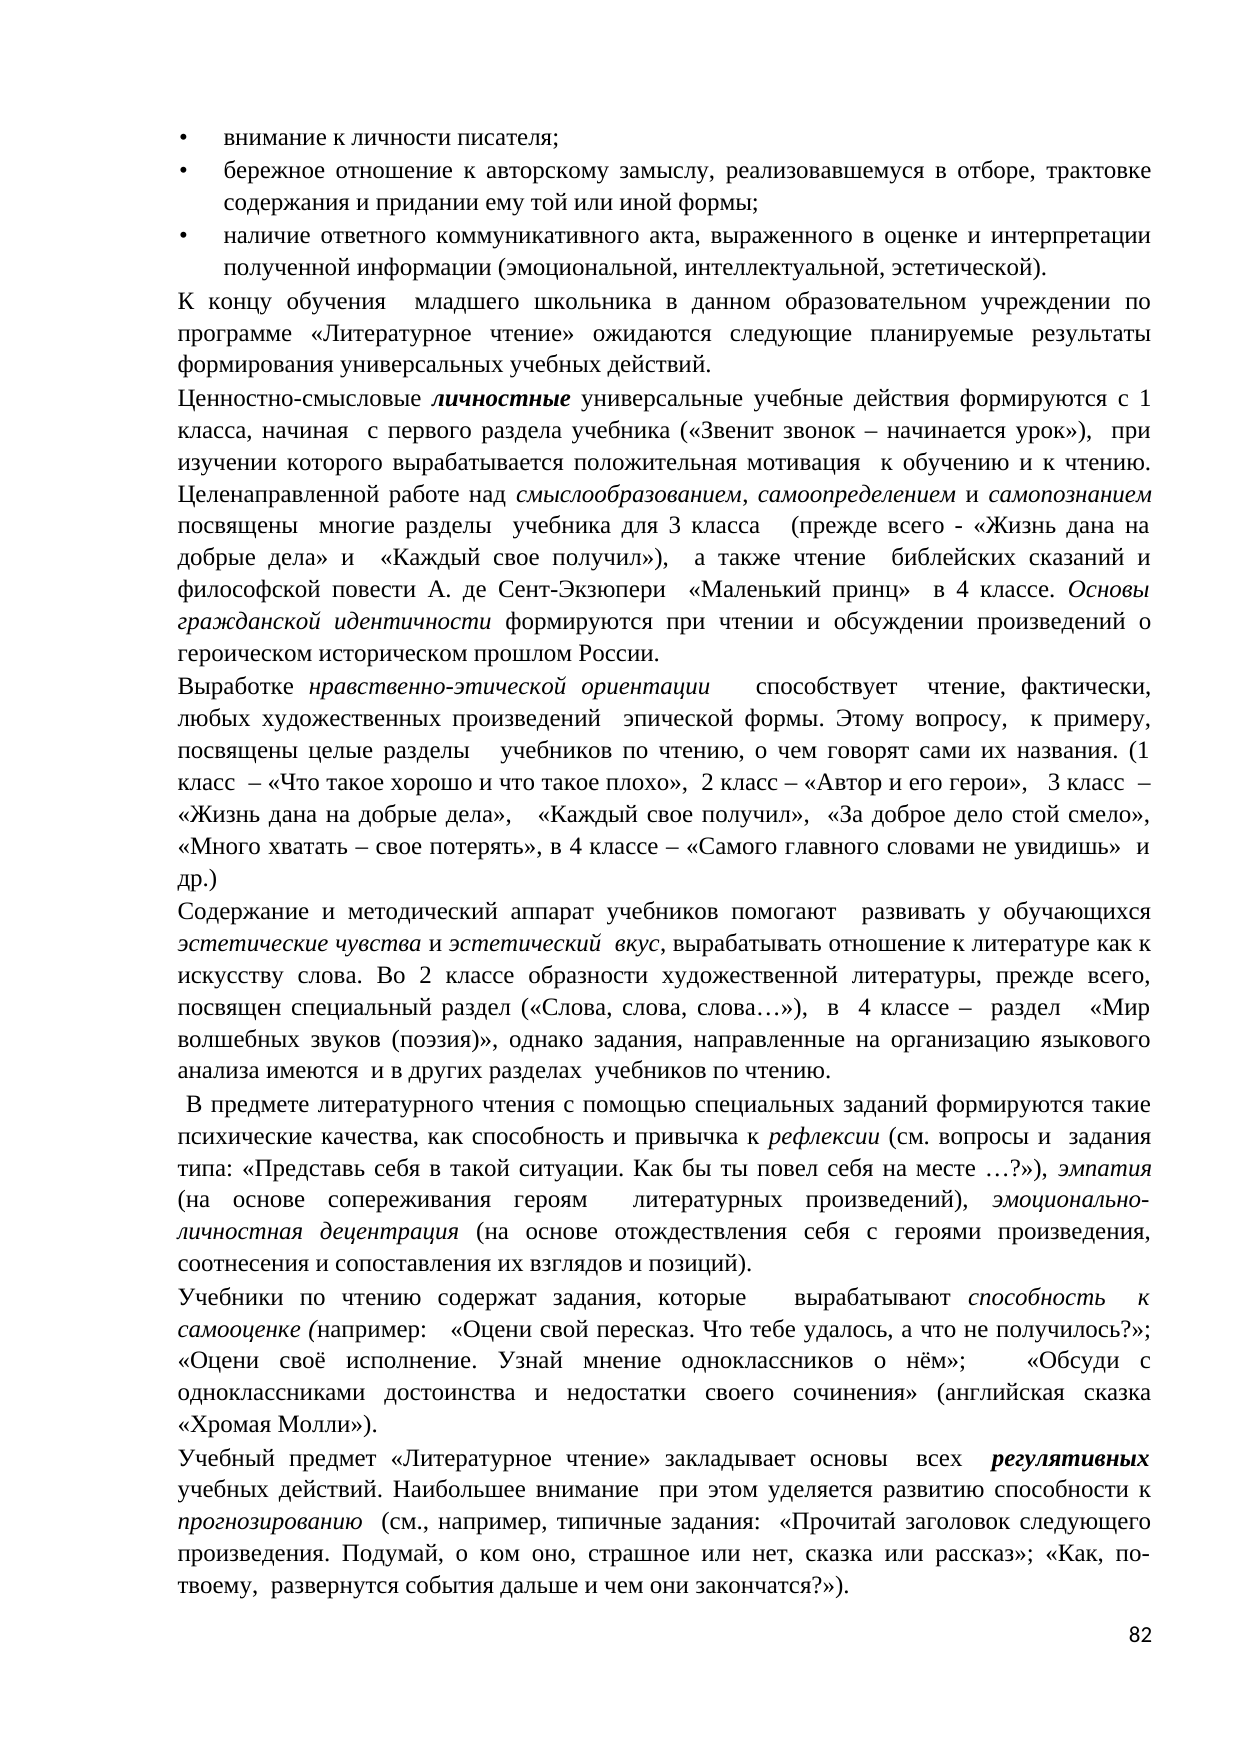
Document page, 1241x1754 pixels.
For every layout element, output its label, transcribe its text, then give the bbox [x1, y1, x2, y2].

text В предмете литературного чтения с помощью специальных заданий формируются такие психические качества, как способность и привычка к рефлексии (см. вопросы и задания типа: «Представь себя в такой ситуации. Как бы ты повел себя на месте …?»), эмпатия (на основе сопереживания героям литературных произведений), эмоционально-личностная децентрация (на основе отождествления себя с героями произведения, соотнесения и сопоставления их взглядов и позиций). [177, 1089, 1152, 1277]
list наличие ответного коммуникативного акта, выраженного в оценке и интерпретации полученной информации (эмоциональной, интеллектуальной, эстетической). [179, 221, 1152, 281]
text К концу обучения младшего школьника в данном образовательном учреждении по программе «Литературное чтение» ожидаются следующие планируемые результаты формирования универсальных учебных действий. [177, 286, 1152, 378]
text Содержание и методический аппарат учебников помогают развивать у обучающихся эстетические чувства и эстетический вкус, вырабатывать отношение к литературе как к искусству слова. Во 2 классе образности художественной литературы, прежде всего, посвящен специальный раздел («Слова, слова, слова…»), в 4 классе – раздел «Мир волшебных звуков (поэзия)», однако задания, направленные на организацию языкового анализа имеются и в других разделах учебников по чтению. [177, 896, 1152, 1084]
list бережное отношение к авторскому замыслу, реализовавшемуся в отборе, трактовке содержания и придании ему той или иной формы; [179, 155, 1152, 216]
text Учебный предмет «Литературное чтение» закладывает основы всех регулятивных учебных действий. Наибольшее внимание при этом уделяется развитию способности к прогнозированию (см., например, типичные задания: «Прочитай заголовок следующего произведения. Подумай, о ком оно, страшное или нет, сказка или рассказ»; «Как, по-твоему, развернутся события дальше и чем они закончатся?»). [177, 1443, 1152, 1599]
list внимание к личности писателя; [179, 122, 1152, 151]
text Учебники по чтению содержат задания, которые вырабатывают способность к самооценке (например: «Оцени свой пересказ. Что тебе удалось, а что не получилось?»; «Оцени своё исполнение. Узнай мнение одноклассников о нём»; «Обсуди с одноклассниками достоинства и недостатки своего сочинения» (английская сказка «Хромая Молли»). [177, 1282, 1152, 1438]
text Выработке нравственно-этической ориентации способствует чтение, фактически, любых художественных произведений эпической формы. Этому вопросу, к примеру, посвящены целые разделы учебников по чтению, о чем говорят сами их названия. (1 класс – «Что такое хорошо и что такое плохо», 2 класс – «Автор и его герои», 3 класс – «Жизнь дана на добрые дела», «Каждый свое получил», «За доброе дело стой смело», «Много хватать – свое потерять», в 4 классе – «Самого главного словами не увидишь» и др.) [177, 671, 1152, 891]
text Ценностно-смысловые личностные универсальные учебные действия формируются с 1 класса, начиная с первого раздела учебника («Звенит звонок – начинается урок»), при изучении которого вырабатывается положительная мотивация к обучению и к чтению. Целенаправленной работе над смыслообразованием, самоопределением и самопознанием посвящены многие разделы учебника для 3 класса (прежде всего - «Жизнь дана на добрые дела» и «Каждый свое получил»), а также чтение библейских сказаний и философской повести А. де Сент-Экзюпери «Маленький принц» в 4 классе. Основы гражданской идентичности формируются при чтении и обсуждении произведений о героическом историческом прошлом России. [177, 383, 1152, 667]
